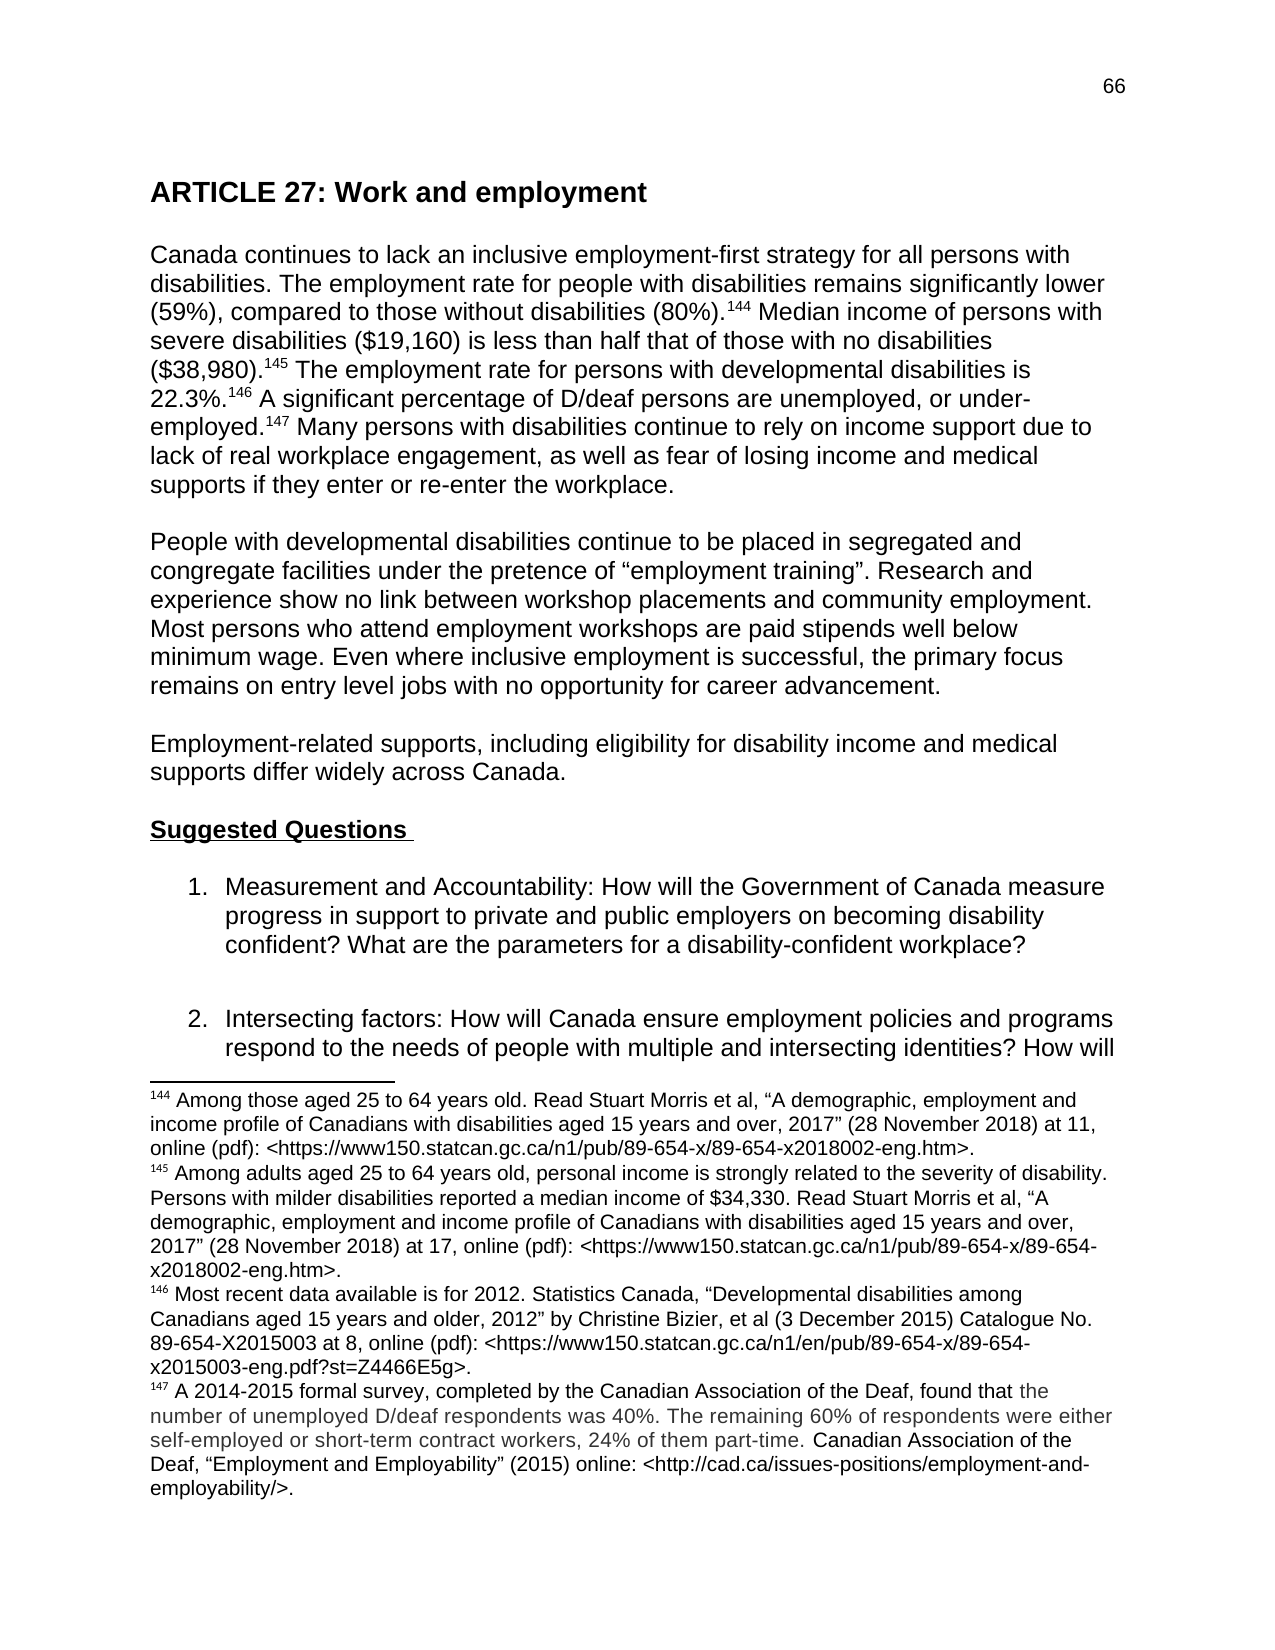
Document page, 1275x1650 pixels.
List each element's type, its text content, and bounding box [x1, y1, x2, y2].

text People with developmental disabilities continue to be placed in segregated and congregate facilities under the pretence of “employment training”. Research and experience show no link between workshop placements and community employment. Most persons who attend employment workshops are paid stipends well below minimum wage. Even where inclusive employment is successful, the primary focus remains on entry level jobs with no opportunity for career advancement. [150, 527, 1126, 700]
list Intersecting factors: How will Canada ensure employment policies and programs respond to the needs of people with multiple and intersecting identities? How will the Government of Canada ensure this lens is in place for all initiatives, keeping in mind the need to overcome intrinsic unconscious bias? [187, 1004, 1125, 1062]
text Suggested Questions [150, 815, 1126, 844]
text Canada continues to lack an inclusive employment-first strategy for all persons with disabilities. The employment rate for people with disabilities remains significantly lower (59%), compared to those without disabilities (80%). Median income of persons with severe disabilities ($19,160) is less than half that of those with no disabilities ($38,980). The employment rate for persons with developmental disabilities is 22.3%. A significant percentage of D/deaf persons are unemployed, or under-employed. Many persons with disabilities continue to rely on income support due to lack of real workplace engagement, as well as fear of losing income and medical supports if they enter or re-enter the workplace. [150, 240, 1126, 499]
subtitle ARTICLE 27: Work and employment [150, 175, 1126, 208]
text Employment-related supports, including eligibility for disability income and medical supports differ widely across Canada. [150, 729, 1126, 786]
list Measurement and Accountability: How will the Government of Canada measure progress in support to private and public employers on becoming disability confident? What are the parameters for a disability-confident workplace? [187, 872, 1125, 959]
